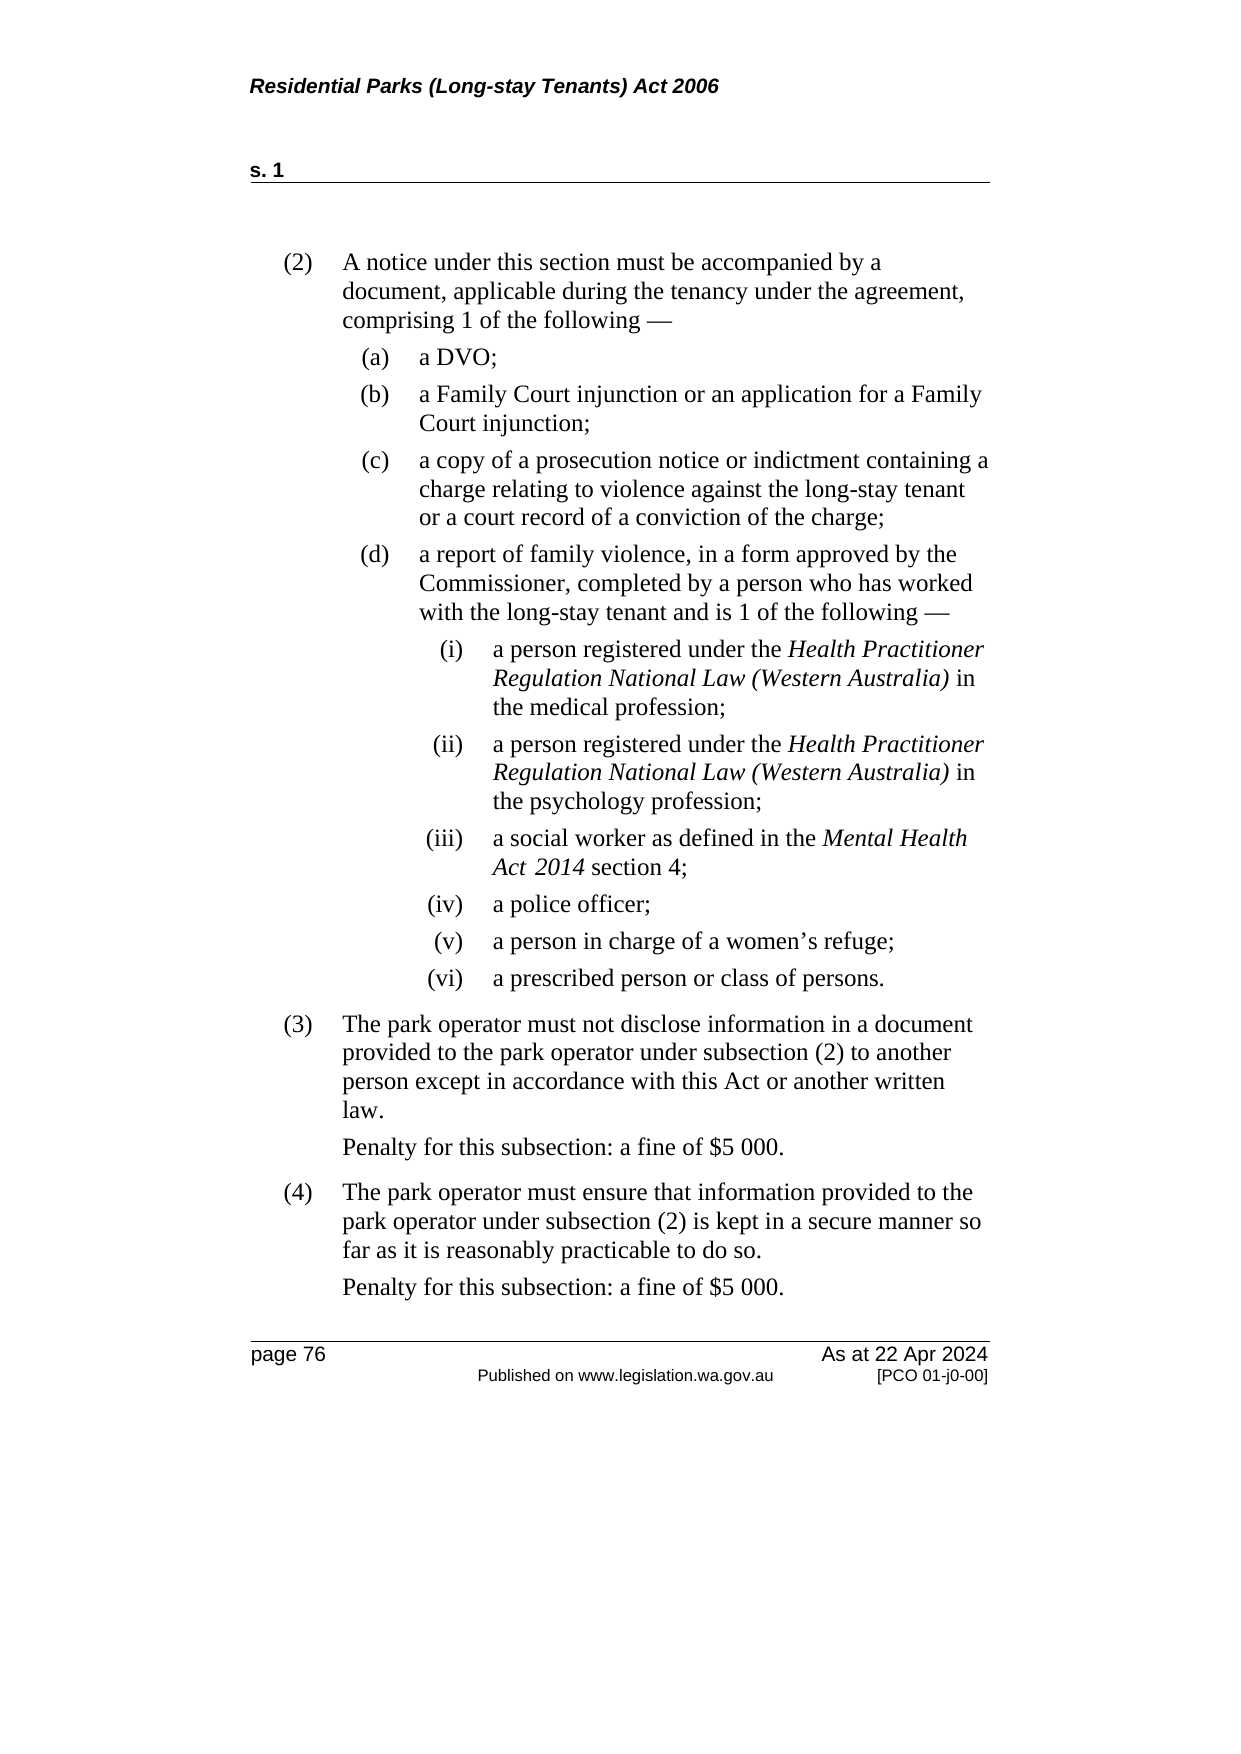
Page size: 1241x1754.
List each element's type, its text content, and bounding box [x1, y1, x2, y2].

text (c) a copy of a prosecution notice or indictment containing a charge relating to violence against the long-stay tenant or a court record of a conviction of the charge; [251, 445, 990, 531]
text Penalty for this subsection: a fine of $5 000. [251, 1132, 990, 1161]
text (ii) a person registered under the Health Practitioner Regulation National Law (Western Australia) in the psychology profession; [251, 729, 990, 815]
text (iv) a police officer; [251, 889, 990, 918]
text (d) a report of family violence, in a form approved by the Commissioner, completed by a person who has worked with the long-stay tenant and is 1 of the following — [251, 539, 990, 626]
text (a) a DVO; [251, 342, 990, 371]
text (3) The park operator must not disclose information in a document provided to the park operator under subsection (2) to another person except in accordance with this Act or another written law. [251, 1009, 990, 1124]
text (4) The park operator must ensure that information provided to the park operator under subsection (2) is kept in a secure manner so far as it is reasonably practicable to do so. [251, 1177, 990, 1264]
text (vi) a prescribed person or class of persons. [251, 963, 990, 992]
text (2) A notice under this section must be accompanied by a document, applicable during the tenancy under the agreement, comprising 1 of the following — [251, 247, 990, 334]
text Penalty for this subsection: a fine of $5 000. [251, 1272, 990, 1301]
text (i) a person registered under the Health Practitioner Regulation National Law (Western Australia) in the medical profession; [251, 634, 990, 720]
text (iii) a social worker as defined in the Mental Health Act 2014 section 4; [251, 823, 990, 881]
text (v) a person in charge of a women’s refuge; [251, 926, 990, 955]
text (b) a Family Court injunction or an application for a Family Court injunction; [251, 379, 990, 437]
